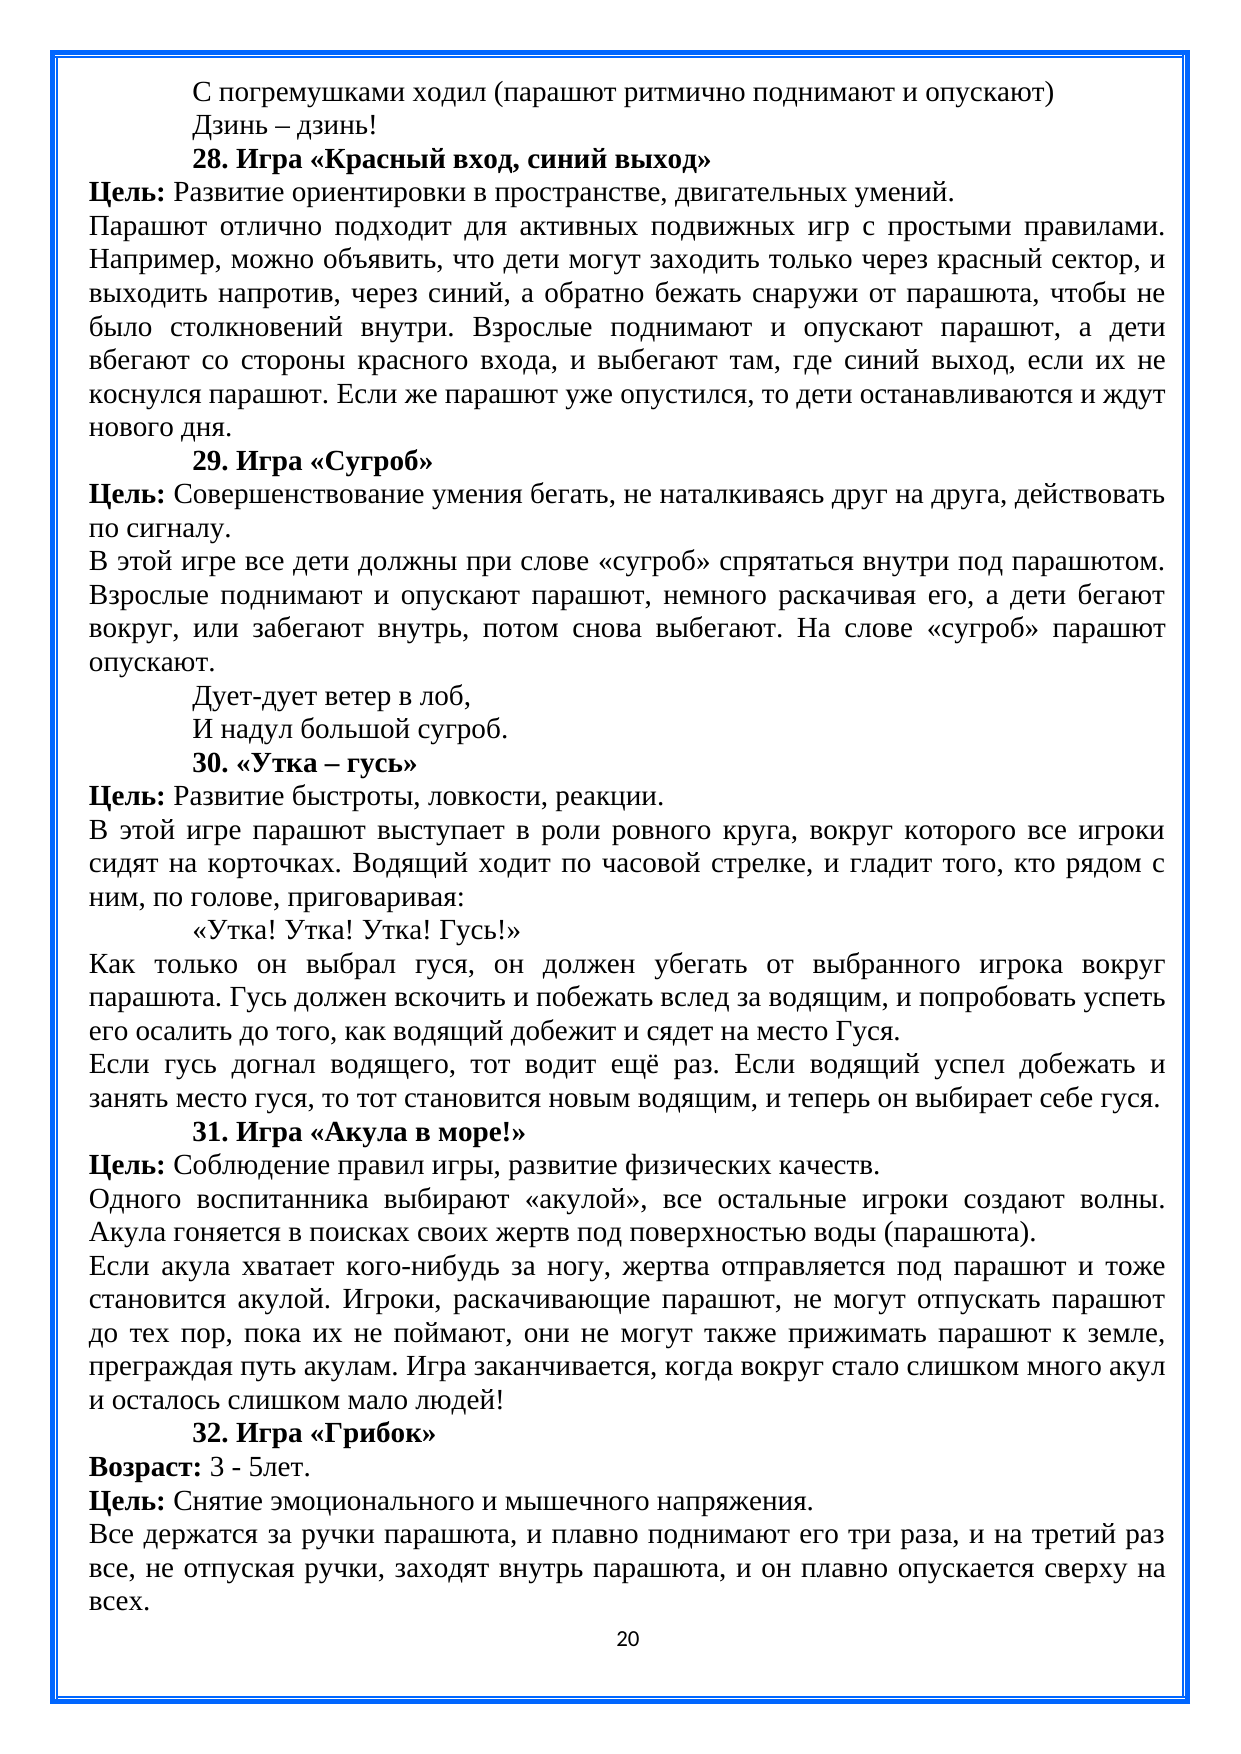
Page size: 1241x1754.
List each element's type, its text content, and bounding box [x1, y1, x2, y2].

text «Утка! Утка! Утка! Гусь!» [89, 912, 1167, 946]
text 30. «Утка – гусь» [89, 745, 1167, 778]
text Все держатся за ручки парашюта, и плавно поднимают его три раза, и на третий раз все, не отпуская ручки, заходят внутрь парашюта, и он плавно опускается сверху на всех. [89, 1516, 1167, 1617]
text 29. Игра «Сугроб» [89, 443, 1167, 476]
text Парашют отлично подходит для активных подвижных игр с простыми правилами. Например, можно объявить, что дети могут заходить только через красный сектор, и выходить напротив, через синий, а обратно бежать снаружи от парашюта, чтобы не было столкновений внутри. Взрослые поднимают и опускают парашют, а дети вбегают со стороны красного входа, и выбегают там, где синий выход, если их не коснулся парашют. Если же парашют уже опустился, то дети останавливаются и ждут нового дня. [89, 208, 1167, 443]
text Цель: Развитие быстроты, ловкости, реакции. [89, 778, 1167, 812]
text Дзинь – дзинь! [89, 107, 1167, 141]
text Если гусь догнал водящего, тот водит ещё раз. Если водящий успел добежать и занять место гуся, то тот становится новым водящим, и теперь он выбирает себе гуся. [89, 1047, 1167, 1114]
text 28. Игра «Красный вход, синий выход» [89, 141, 1167, 174]
text Как только он выбрал гуся, он должен убегать от выбранного игрока вокруг парашюта. Гусь должен вскочить и побежать вслед за водящим, и попробовать успеть его осалить до того, как водящий добежит и сядет на место Гуся. [89, 946, 1167, 1047]
text Цель: Соблюдение правил игры, развитие физических качеств. [89, 1147, 1167, 1181]
text С погремушками ходил (парашют ритмично поднимают и опускают) [89, 74, 1167, 107]
text В этой игре все дети должны при слове «сугроб» спрятаться внутри под парашютом. Взрослые поднимают и опускают парашют, немного раскачивая его, а дети бегают вокруг, или забегают внутрь, потом снова выбегают. На слове «сугроб» парашют опускают. [89, 543, 1167, 678]
text Цель: Совершенствование умения бегать, не наталкиваясь друг на друга, действовать по сигналу. [89, 476, 1167, 543]
text 32. Игра «Грибок» [89, 1416, 1167, 1449]
text Цель: Развитие ориентировки в пространстве, двигательных умений. [89, 174, 1167, 208]
text И надул большой сугроб. [89, 711, 1167, 745]
text Одного воспитанника выбирают «акулой», все остальные игроки создают волны. Акула гоняется в поисках своих жертв под поверхностью воды (парашюта). [89, 1181, 1167, 1248]
text Если акула хватает кого-нибудь за ногу, жертва отправляется под парашют и тоже становится акулой. Игроки, раскачивающие парашют, не могут отпускать парашют до тех пор, пока их не поймают, они не могут также прижимать парашют к земле, преграждая путь акулам. Игра заканчивается, когда вокруг стало слишком много акул и осталось слишком мало людей! [89, 1248, 1167, 1416]
text Дует-дует ветер в лоб, [89, 678, 1167, 711]
text Возраст: 3 - 5лет. [89, 1449, 1167, 1483]
text Цель: Снятие эмоционального и мышечного напряжения. [89, 1483, 1167, 1516]
text В этой игре парашют выступает в роли ровного круга, вокруг которого все игроки сидят на корточках. Водящий ходит по часовой стрелке, и гладит того, кто рядом с ним, по голове, приговаривая: [89, 812, 1167, 912]
text 31. Игра «Акула в море!» [89, 1114, 1167, 1147]
